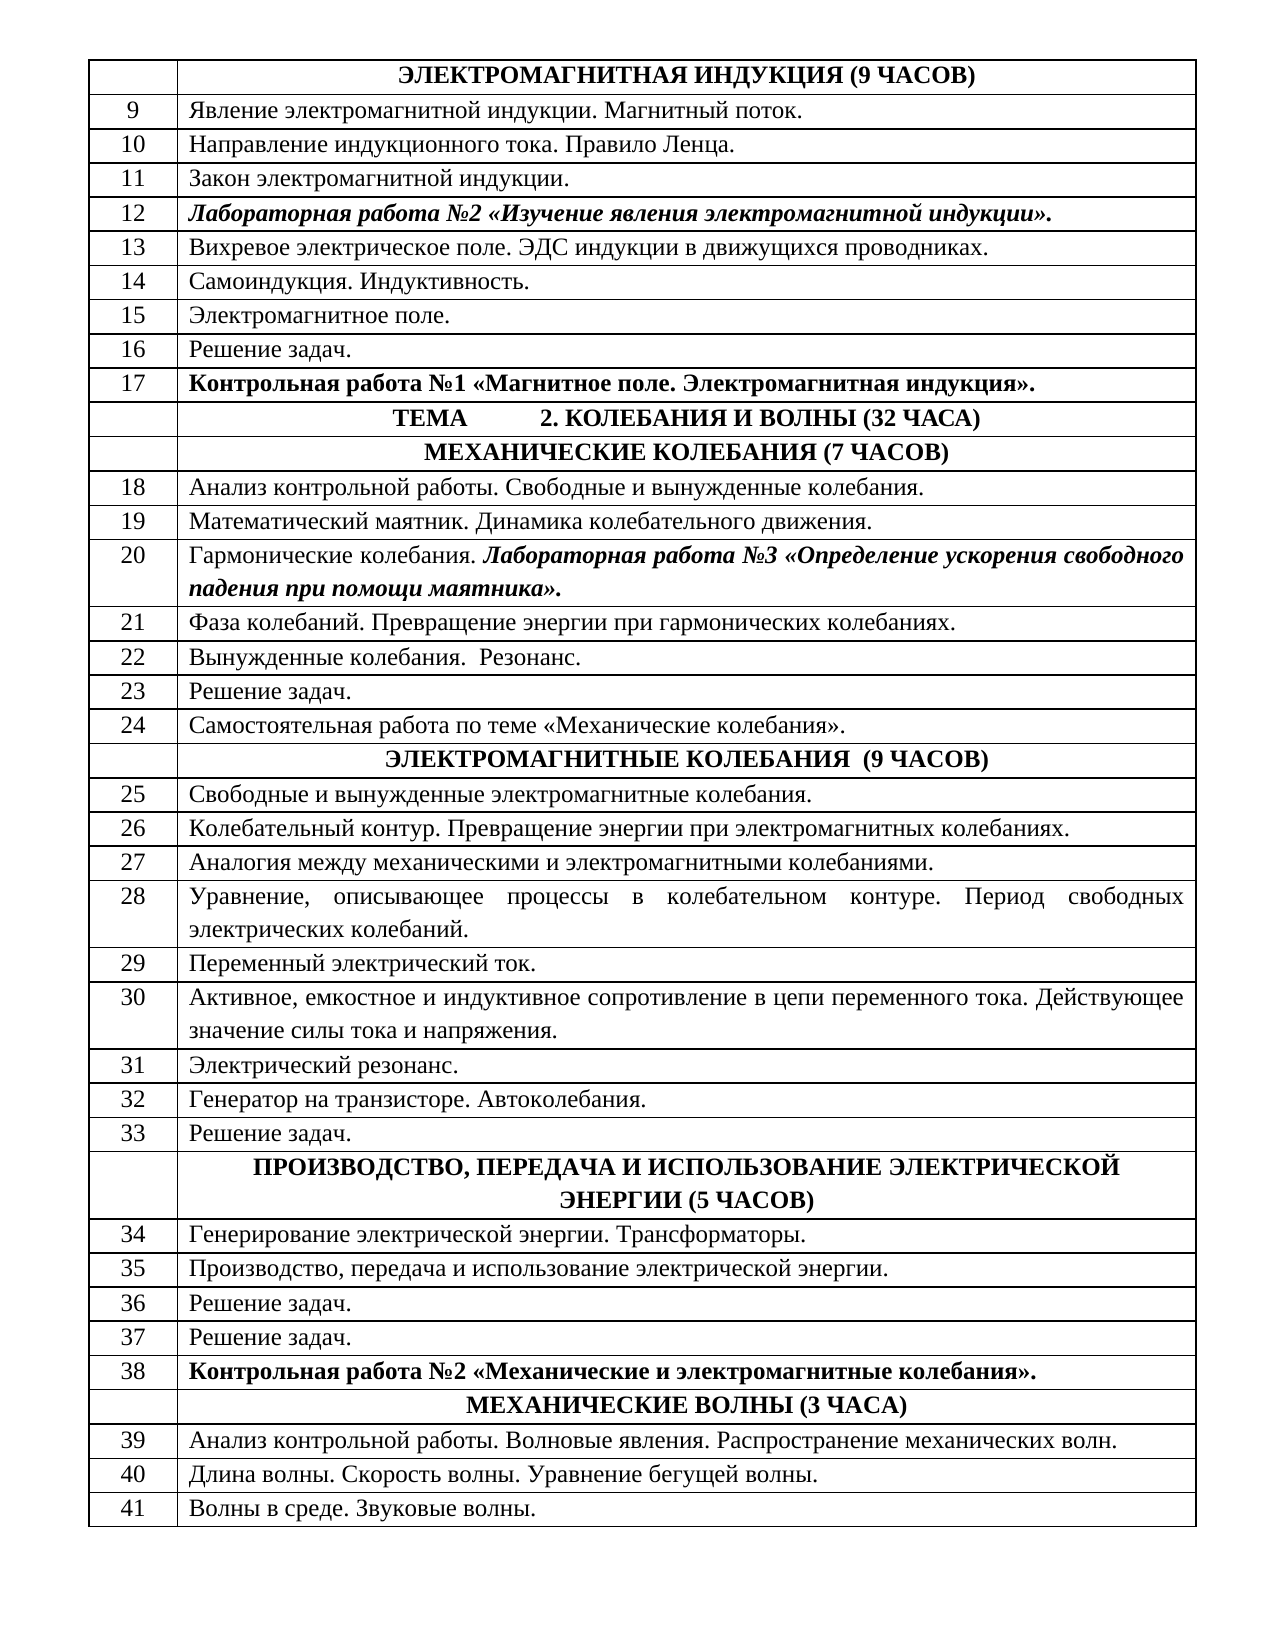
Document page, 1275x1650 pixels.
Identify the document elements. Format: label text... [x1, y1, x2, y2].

table_cell 38 [90, 1356, 177, 1389]
table_cell Электрический резонанс. [178, 1050, 1195, 1082]
table_cell Длина волны. Скорость волны. Уравнение бегущей волны. [178, 1459, 1195, 1492]
table_cell 19 [90, 506, 177, 539]
table_cell Колебательный контур. Превращение энергии при электромагнитных колебаниях. [178, 813, 1195, 845]
table_cell 37 [90, 1322, 177, 1354]
table_cell Гармонические колебания. Лабораторная работа №3 «Определение ускорения свободного падения при помощи маятника». [178, 540, 1195, 606]
table_cell Самоиндукция. Индуктивность. [178, 266, 1195, 299]
table_cell 27 [90, 847, 177, 879]
table_cell [90, 437, 177, 470]
table_cell Решение задач. [178, 335, 1195, 367]
table_cell 35 [90, 1254, 177, 1286]
table_cell Производство, передача и использование электрической энергии. [178, 1254, 1195, 1286]
table_cell Фаза колебаний. Превращение энергии при гармонических колебаниях. [178, 607, 1195, 640]
table_cell Направление индукционного тока. Правило Ленца. [178, 130, 1195, 162]
table_cell 17 [90, 369, 177, 401]
table_cell Переменный электрический ток. [178, 948, 1195, 981]
table_cell МЕХАНИЧЕСКИЕ ВОЛНЫ (3 ЧАСА) [178, 1390, 1195, 1423]
table_cell 33 [90, 1118, 177, 1151]
table_cell [90, 403, 177, 436]
table_cell 24 [90, 710, 177, 742]
table_cell 13 [90, 232, 177, 264]
table_cell 31 [90, 1050, 177, 1082]
table_cell Решение задач. [178, 676, 1195, 708]
table_cell Решение задач. [178, 1322, 1195, 1354]
table_cell 20 [90, 540, 177, 606]
table_cell 26 [90, 813, 177, 845]
table_cell Самостоятельная работа по теме «Механические колебания». [178, 710, 1195, 742]
table_cell 15 [90, 300, 177, 333]
table_cell Контрольная работа №2 «Механические и электромагнитные колебания». [178, 1356, 1195, 1389]
table_cell 40 [90, 1459, 177, 1492]
table_cell ТЕМА 2. КОЛЕБАНИЯ И ВОЛНЫ (32 ЧАСА) [178, 403, 1195, 436]
table_cell 41 [90, 1493, 177, 1526]
table_cell 12 [90, 198, 177, 230]
table_cell 11 [90, 164, 177, 196]
table_cell 28 [90, 881, 177, 947]
table_cell 10 [90, 130, 177, 162]
table_cell 36 [90, 1288, 177, 1320]
table_cell Электромагнитное поле. [178, 300, 1195, 333]
table_cell 22 [90, 642, 177, 674]
table_cell МЕХАНИЧЕСКИЕ КОЛЕБАНИЯ (7 ЧАСОВ) [178, 437, 1195, 470]
table_cell Явление электромагнитной индукции. Магнитный поток. [178, 95, 1195, 128]
table_cell 30 [90, 983, 177, 1048]
table_cell Аналогия между механическими и электромагнитными колебаниями. [178, 847, 1195, 879]
table_cell 16 [90, 335, 177, 367]
table_cell Вихревое электрическое поле. ЭДС индукции в движущихся проводниках. [178, 232, 1195, 264]
table_cell ЭЛЕКТРОМАГНИТНАЯ ИНДУКЦИЯ (9 ЧАСОВ) [178, 61, 1195, 94]
table_cell Генерирование электрической энергии. Трансформаторы. [178, 1220, 1195, 1252]
table_cell [90, 744, 177, 777]
table_cell Контрольная работа №1 «Магнитное поле. Электромагнитная индукция». [178, 369, 1195, 401]
table_cell Активное, емкостное и индуктивное сопротивление в цепи переменного тока. Действующее значение силы тока и напряжения. [178, 983, 1195, 1048]
table_cell 29 [90, 948, 177, 981]
table_cell Уравнение, описывающее процессы в колебательном контуре. Период свободных электрических колебаний. [178, 881, 1195, 947]
table_cell Генератор на транзисторе. Автоколебания. [178, 1084, 1195, 1116]
table_cell Закон электромагнитной индукции. [178, 164, 1195, 196]
table_cell [90, 61, 177, 94]
table_cell [90, 1152, 177, 1218]
table_cell 32 [90, 1084, 177, 1116]
table_cell Лабораторная работа №2 «Изучение явления электромагнитной индукции». [178, 198, 1195, 230]
table_cell 23 [90, 676, 177, 708]
table_cell 21 [90, 607, 177, 640]
table_cell 39 [90, 1425, 177, 1457]
table_cell Вынужденные колебания. Резонанс. [178, 642, 1195, 674]
table_cell 34 [90, 1220, 177, 1252]
table_cell 14 [90, 266, 177, 299]
table_cell Решение задач. [178, 1288, 1195, 1320]
table_cell Свободные и вынужденные электромагнитные колебания. [178, 779, 1195, 811]
table_cell [90, 1390, 177, 1423]
table_cell Решение задач. [178, 1118, 1195, 1151]
table_cell Анализ контрольной работы. Свободные и вынужденные колебания. [178, 472, 1195, 504]
table_cell Математический маятник. Динамика колебательного движения. [178, 506, 1195, 539]
table_cell Волны в среде. Звуковые волны. [178, 1493, 1195, 1526]
table_cell Анализ контрольной работы. Волновые явления. Распространение механических волн. [178, 1425, 1195, 1457]
table_cell 9 [90, 95, 177, 128]
table_cell ПРОИЗВОДСТВО, ПЕРЕДАЧА И ИСПОЛЬЗОВАНИЕ ЭЛЕКТРИЧЕСКОЙ ЭНЕРГИИ (5 ЧАСОВ) [178, 1152, 1195, 1218]
table_cell 25 [90, 779, 177, 811]
table_cell ЭЛЕКТРОМАГНИТНЫЕ КОЛЕБАНИЯ (9 ЧАСОВ) [178, 744, 1195, 777]
table_cell 18 [90, 472, 177, 504]
